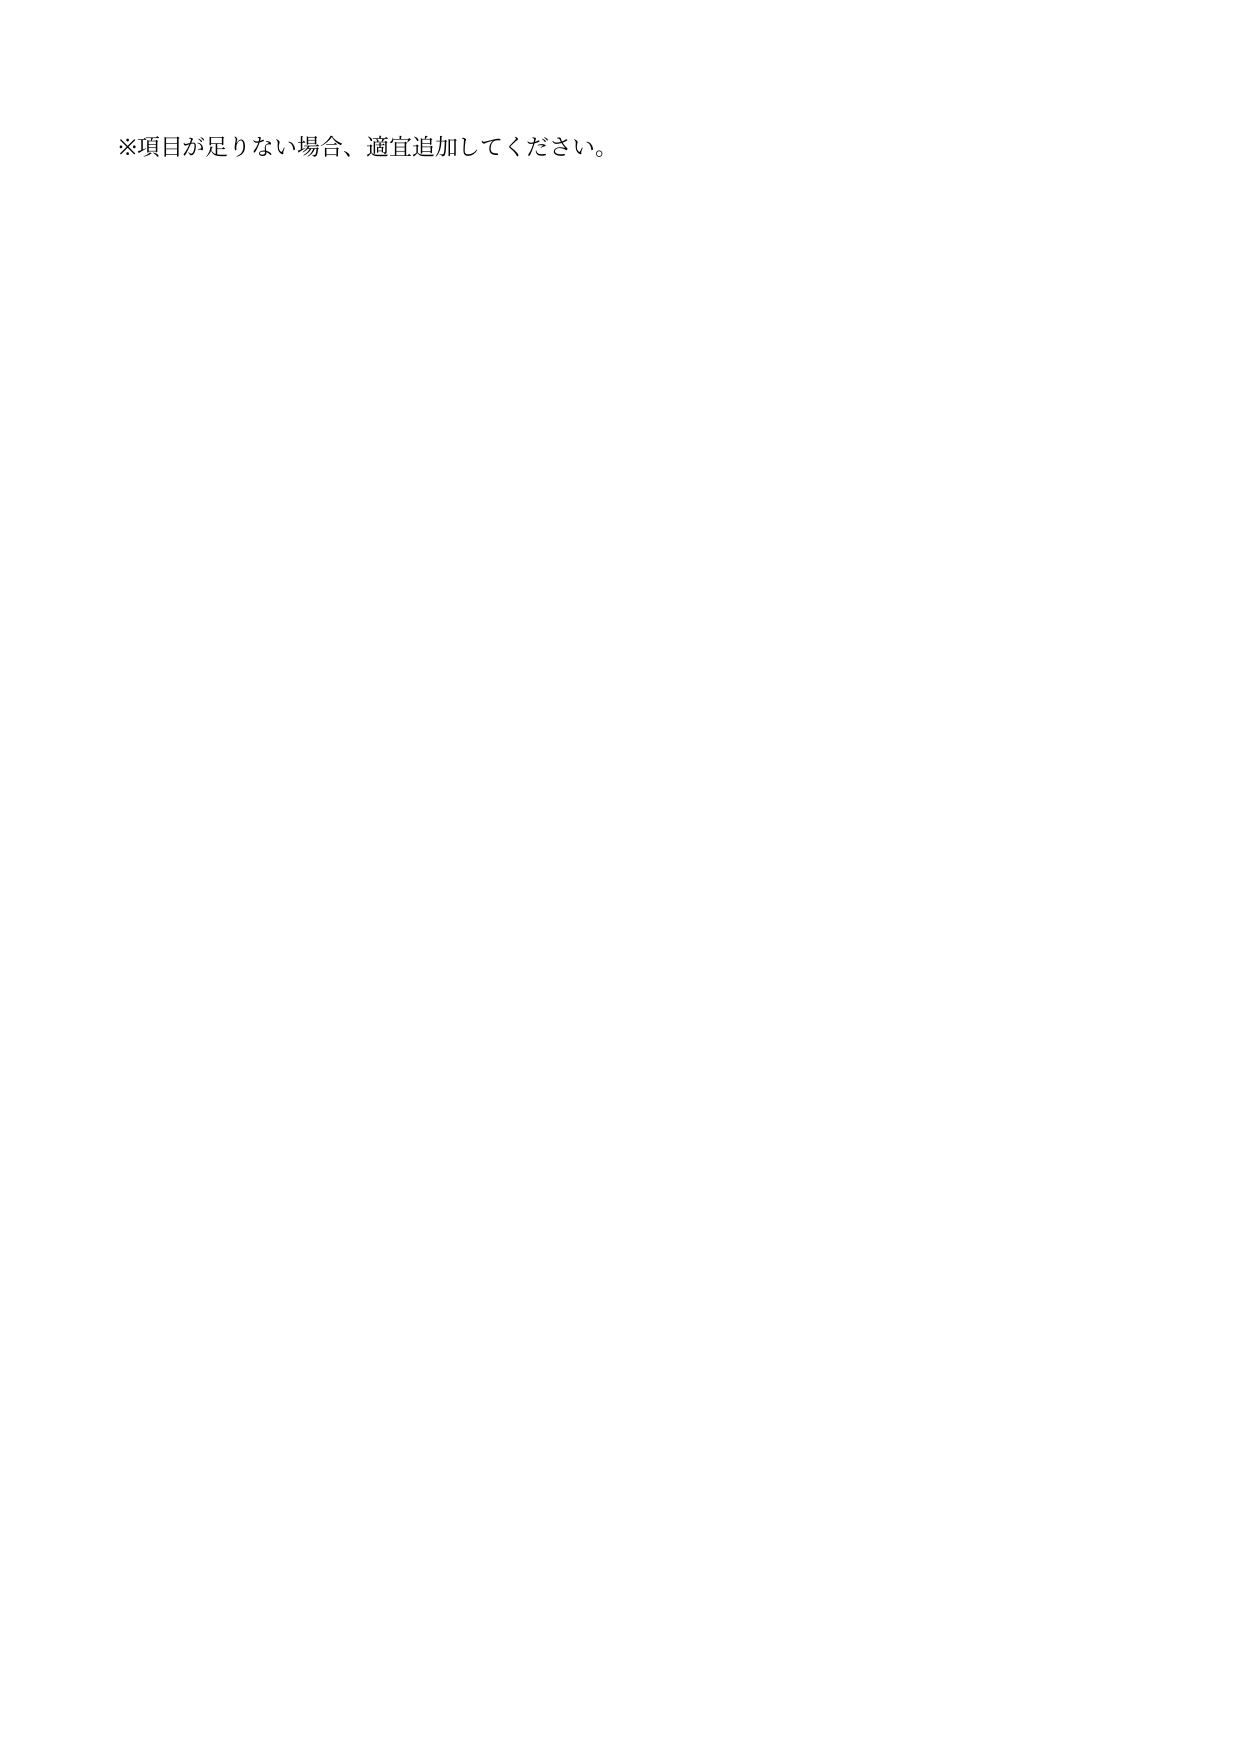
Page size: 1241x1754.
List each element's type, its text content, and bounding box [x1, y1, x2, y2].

list ※項目が足りない場合、適宜追加してください。 [118, 127, 1122, 164]
